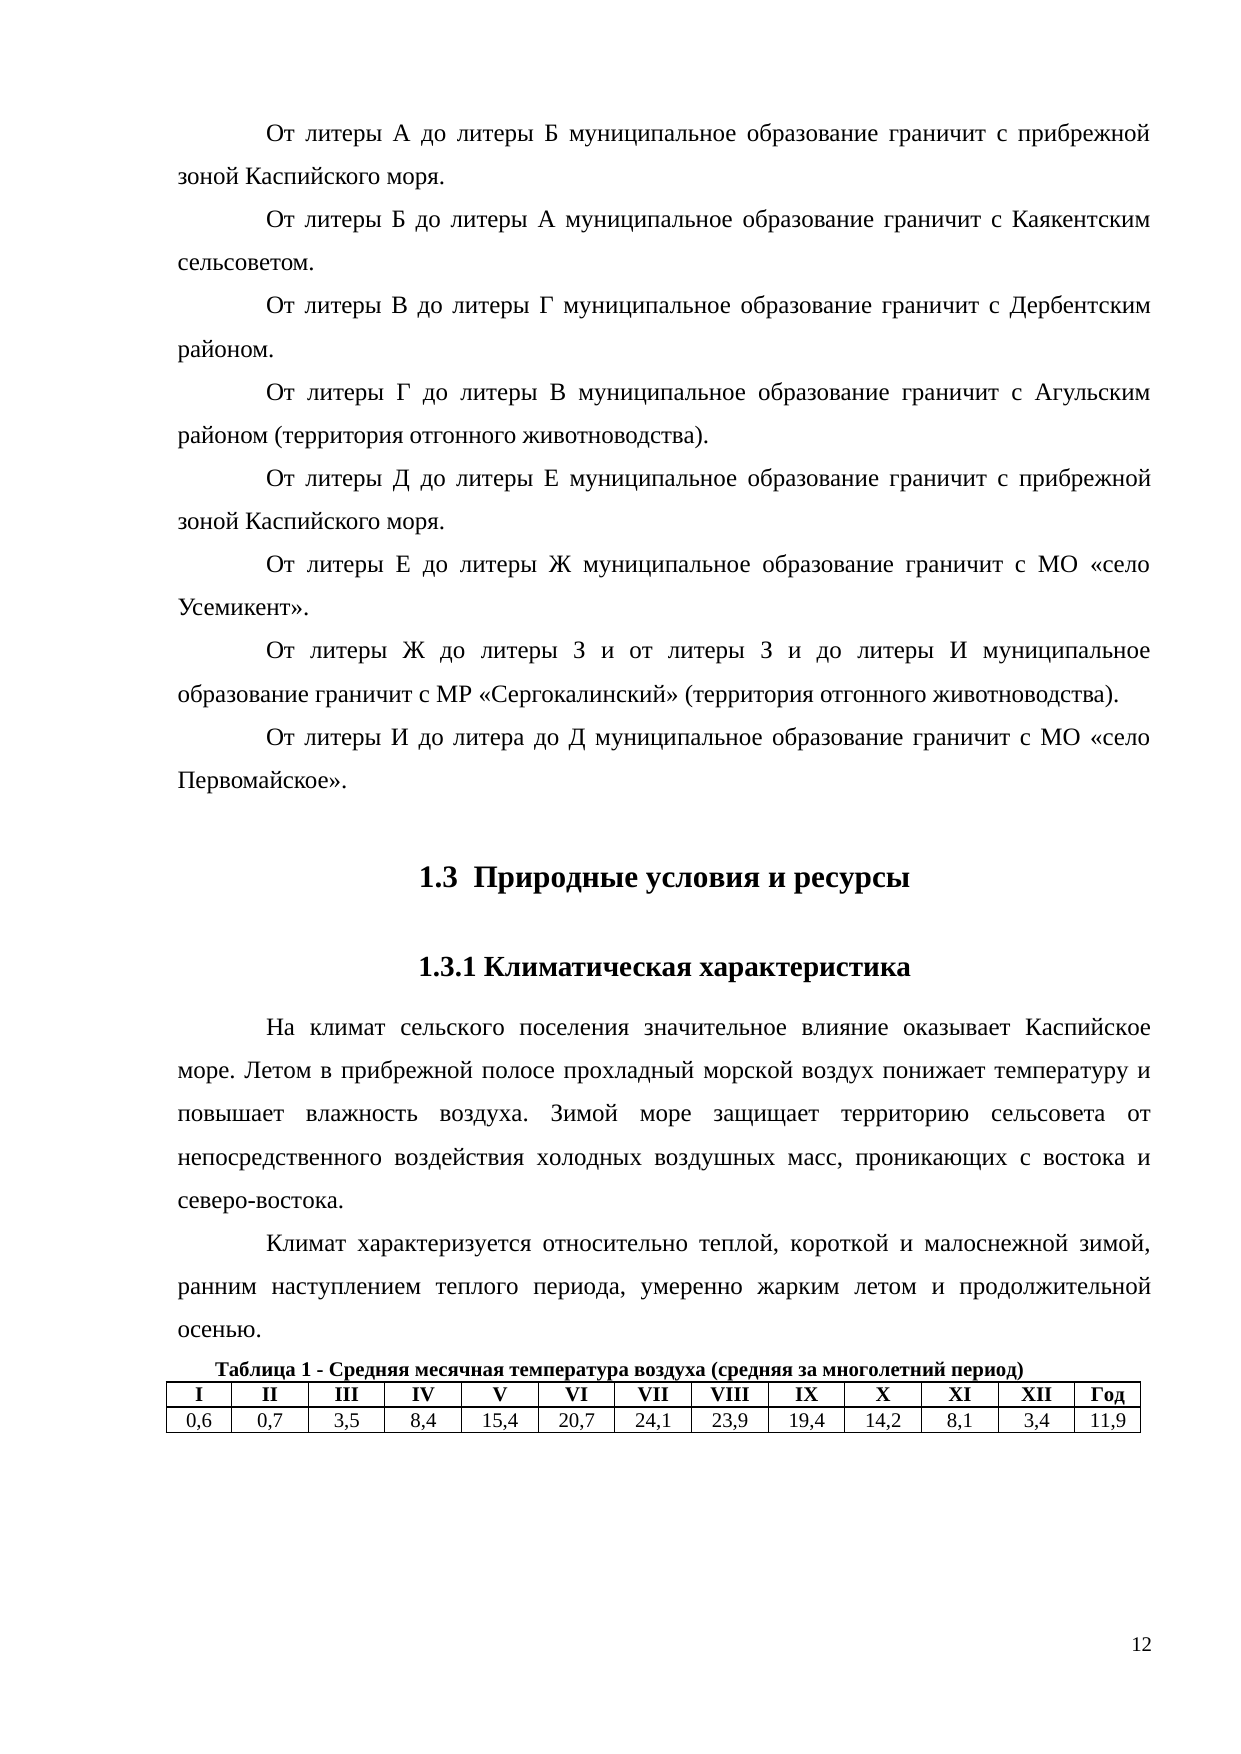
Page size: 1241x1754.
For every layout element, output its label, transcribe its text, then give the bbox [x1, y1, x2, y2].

table_cell 14,2 [845, 1408, 921, 1432]
text От литеры Г до литеры В муниципальное образование граничит с Агульским районом (территория отгонного животноводства). [177, 377, 1152, 449]
table_cell 3,5 [309, 1408, 384, 1432]
table_header III [309, 1383, 384, 1406]
subtitle Климатическая характеристика [177, 949, 1152, 983]
table_cell 0,7 [232, 1408, 308, 1432]
table_cell 23,9 [692, 1408, 768, 1432]
text От литеры Б до литеры А муниципальное образование граничит с Каякентским сельсоветом. [177, 204, 1152, 276]
table_header V [462, 1383, 538, 1406]
text На климат сельского поселения значительное влияние оказывает Каспийское море. Летом в прибрежной полосе прохладный морской воздух понижает температуру и повышает влажность воздуха. Зимой море защищает территорию сельсовета от непосредственного воздействия холодных воздушных масс, проникающих с востока и северо-востока. [177, 1012, 1152, 1213]
table_header X [845, 1383, 921, 1406]
table_cell 8,4 [385, 1408, 461, 1432]
table_cell 0,6 [167, 1408, 231, 1432]
text От литеры И до литера до Д муниципальное образование граничит с МО «село Первомайское». [177, 722, 1152, 794]
text От литеры Е до литеры Ж муниципальное образование граничит с МО «село Усемикент». [177, 549, 1152, 621]
table_header IV [385, 1383, 461, 1406]
text От литеры Д до литеры Е муниципальное образование граничит с прибрежной зоной Каспийского моря. [177, 463, 1152, 535]
table_header IX [769, 1383, 844, 1406]
text Климат характеризуется относительно теплой, короткой и малоснежной зимой, ранним наступлением теплого периода, умеренно жарким летом и продолжительной осенью. [177, 1228, 1152, 1343]
text От литеры А до литеры Б муниципальное образование граничит с прибрежной зоной Каспийского моря. [177, 118, 1152, 190]
table_header XII [999, 1383, 1074, 1406]
table_header Год [1075, 1383, 1140, 1406]
list Таблица 1 - Средняя месячная температура воздуха (средняя за многолетний период) [177, 1357, 1152, 1381]
table_cell 19,4 [769, 1408, 844, 1432]
text От литеры В до литеры Г муниципальное образование граничит с Дербентским районом. [177, 291, 1152, 362]
text От литеры Ж до литеры З и от литеры З и до литеры И муниципальное образование граничит с МР «Сергокалинский» (территория отгонного животноводства). [177, 636, 1152, 707]
table_cell 24,1 [615, 1408, 691, 1432]
table_cell 8,1 [922, 1408, 998, 1432]
table_cell 20,7 [539, 1408, 614, 1432]
table_header I [167, 1383, 231, 1406]
table_header II [232, 1383, 308, 1406]
table_header XI [922, 1383, 998, 1406]
subtitle Природные условия и ресурсы [177, 858, 1152, 894]
table_cell 11,9 [1075, 1408, 1140, 1432]
table_header VIII [692, 1383, 768, 1406]
table_header VII [615, 1383, 691, 1406]
table_header VI [539, 1383, 614, 1406]
table_cell 3,4 [999, 1408, 1074, 1432]
table_cell 15,4 [462, 1408, 538, 1432]
